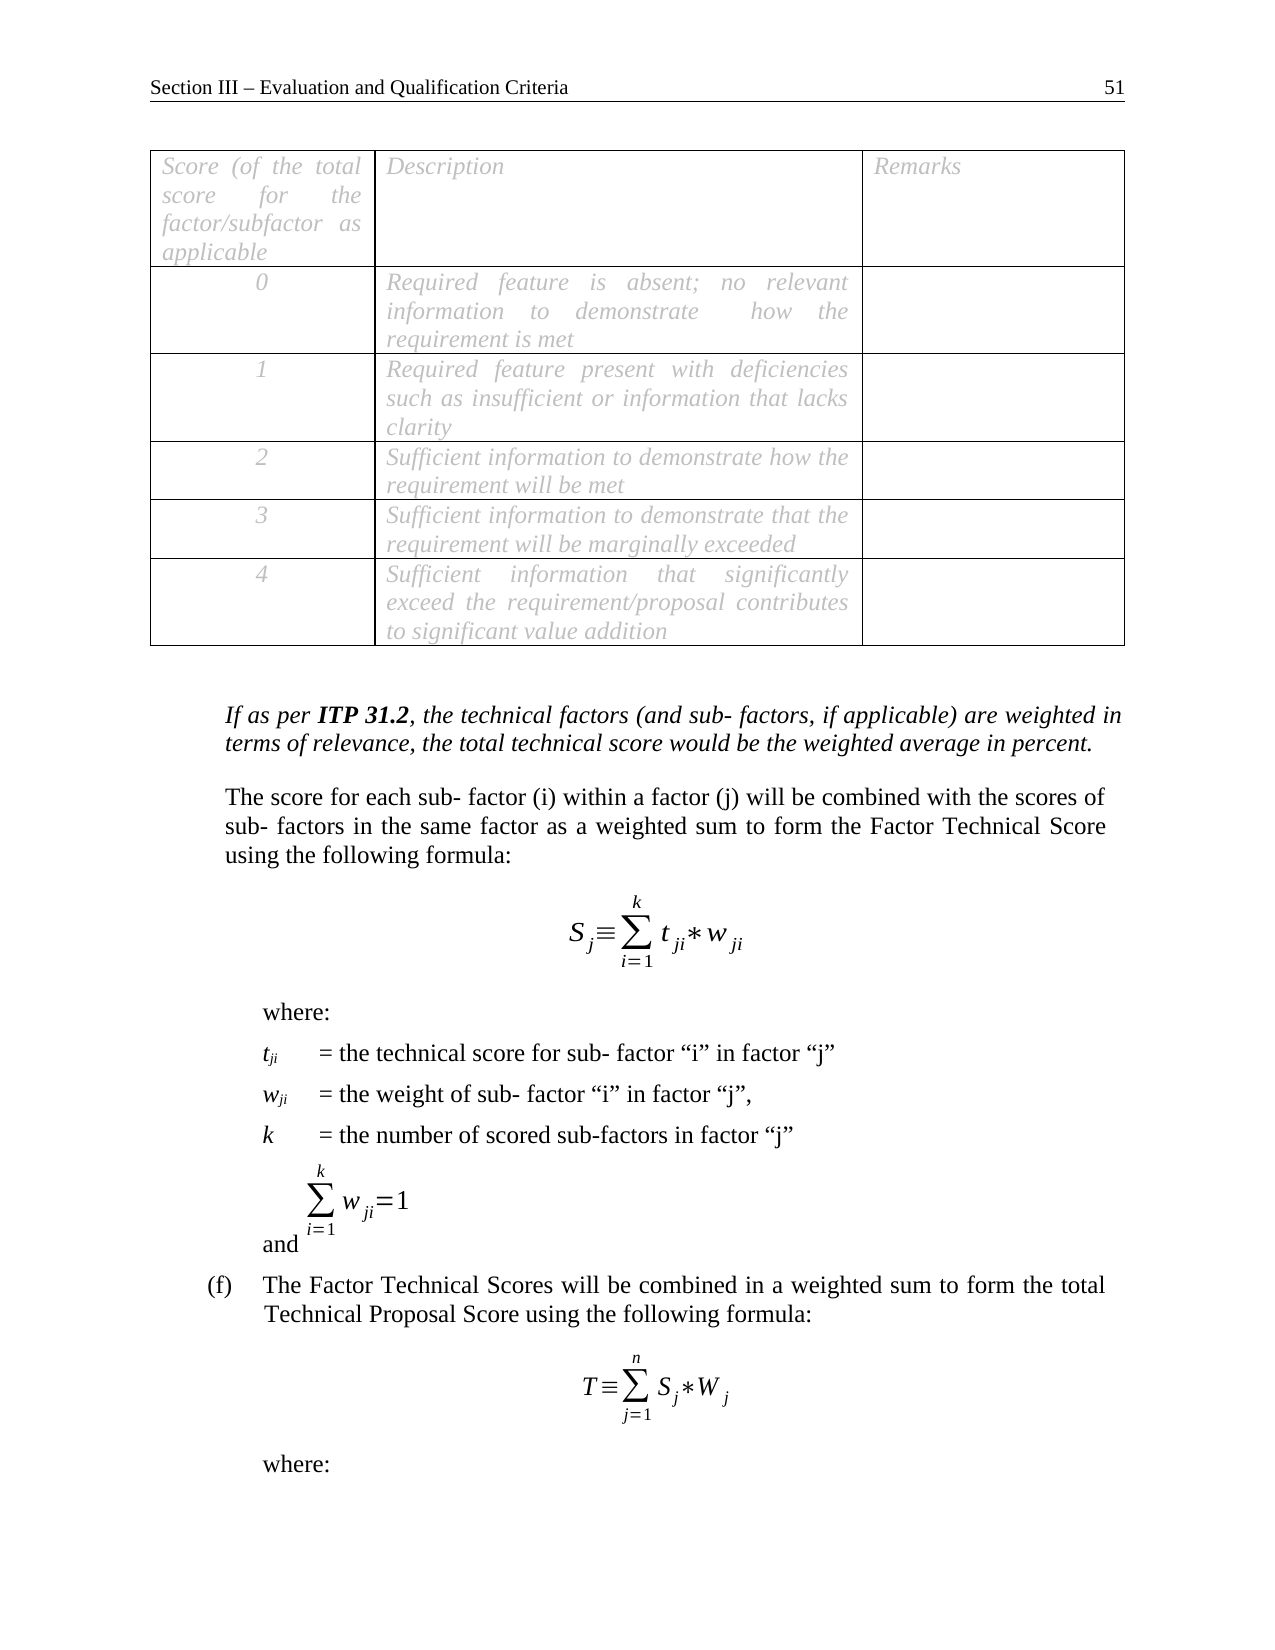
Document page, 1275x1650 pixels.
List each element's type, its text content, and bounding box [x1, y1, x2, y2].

table_cell Sufficient information to demonstrate how the requirement will be met [376, 442, 862, 499]
table_cell [863, 559, 1124, 645]
list and [262, 1162, 1107, 1257]
table_cell [863, 267, 1124, 353]
table_cell Sufficient information to demonstrate that the requirement will be marginally exceeded [376, 500, 862, 558]
table_cell 2 [151, 442, 374, 499]
list The score for each sub- factor (i) within a factor (j) will be combined with the scores of sub- factors in the same factor as a weighted sum to form the Factor Technical Score using the following formula: [225, 782, 1107, 868]
list (f) The Factor Technical Scores will be combined in a weighted sum to form the total Technical Proposal Score using the following formula: [207, 1270, 1107, 1327]
table_cell Sufficient information that significantly exceed the requirement/proposal contributes to significant value addition [376, 559, 862, 645]
table_cell 3 [151, 500, 374, 558]
table_cell Required feature is absent; no relevant information to demonstrate how the requirement is met [376, 267, 862, 353]
table_cell 1 [151, 354, 374, 441]
table_cell [863, 500, 1124, 558]
table_header Remarks [863, 151, 1124, 266]
table_cell 0 [151, 267, 374, 353]
list tji = the technical score for sub- factor “i” in factor “j” [262, 1038, 1107, 1067]
table_cell 4 [151, 559, 374, 645]
table_header Description [376, 151, 862, 266]
text If as per ITP 31.2, the technical factors (and sub- factors, if applicable) are weighted in terms of relevance, the total technical score would be the weighted average in percent. [225, 700, 1125, 757]
list where: [262, 997, 1107, 1025]
table_header Score (of the total score for the factor/subfactor as applicable [151, 151, 374, 266]
list where: [262, 1449, 1107, 1478]
table_cell [863, 354, 1124, 441]
list wji = the weight of sub- factor “i” in factor “j”, [262, 1079, 1107, 1108]
list k = the number of scored sub-factors in factor “j” [262, 1120, 1107, 1149]
table_cell [863, 442, 1124, 499]
table_cell Required feature present with deficiencies such as insufficient or information that lacks clarity [376, 354, 862, 441]
